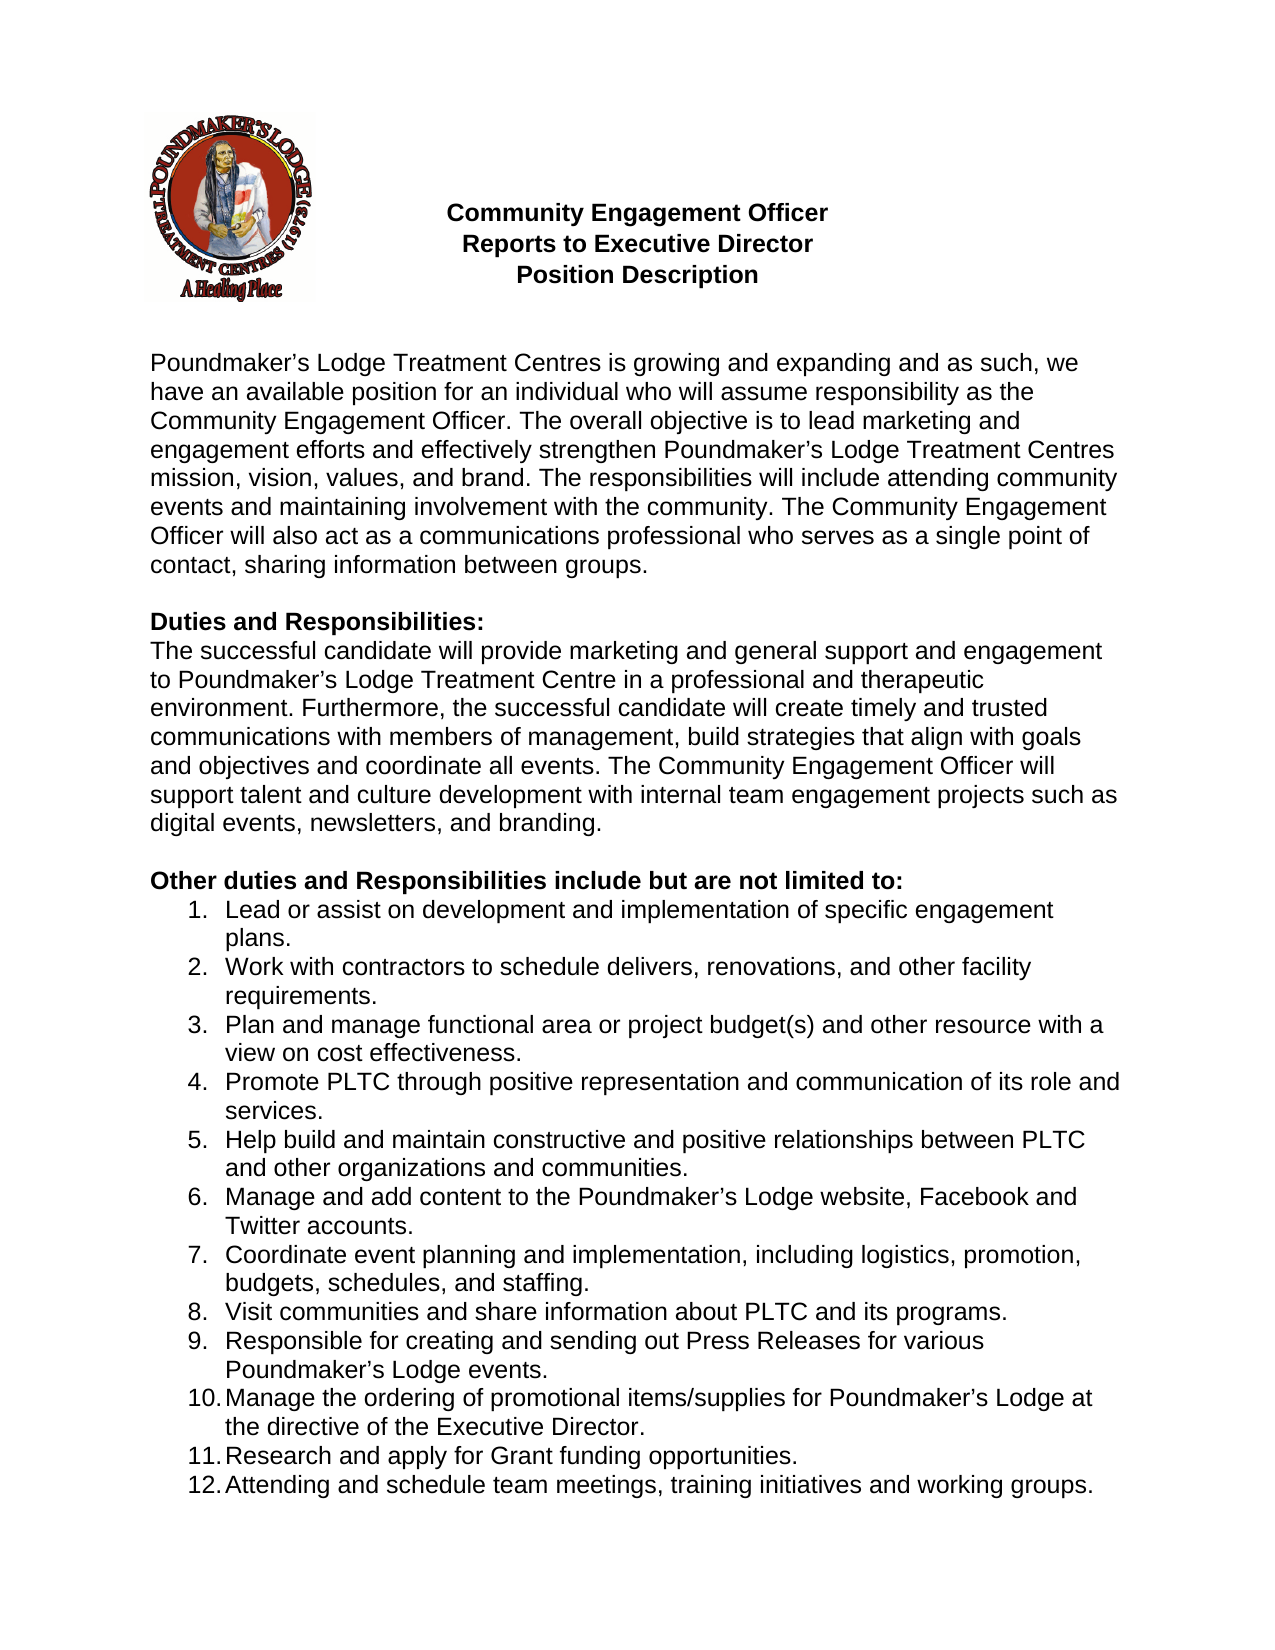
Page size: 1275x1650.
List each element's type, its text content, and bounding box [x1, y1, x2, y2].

list Attending and schedule team meetings, training initiatives and working groups. [187, 1469, 1125, 1498]
list Responsible for creating and sending out Press Releases for various Poundmaker’s Lodge events. [187, 1326, 1125, 1383]
list Research and apply for Grant funding opportunities. [187, 1441, 1125, 1469]
list Help build and maintain constructive and positive relationships between PLTC and other organizations and communities. [187, 1124, 1125, 1182]
picture [143, 112, 316, 302]
list Lead or assist on development and implementation of specific engagement plans. [187, 894, 1125, 952]
text Reports to Executive Director [316, 229, 1125, 257]
text Poundmaker’s Lodge Treatment Centres is growing and expanding and as such, we have an available position for an individual who will assume responsibility as the Community Engagement Officer. The overall objective is to lead marketing and engagement efforts and effectively strengthen Poundmaker’s Lodge Treatment Centres mission, vision, values, and brand. The responsibilities will include attending community events and maintaining involvement with the community. The Community Engagement Officer will also act as a communications professional who serves as a single point of contact, sharing information between groups. [150, 348, 1125, 578]
list Work with contractors to schedule delivers, renovations, and other facility requirements. [187, 952, 1125, 1009]
list Manage and add content to the Poundmaker’s Lodge website, Facebook and Twitter accounts. [187, 1182, 1125, 1239]
list Visit communities and share information about PLTC and its programs. [187, 1297, 1125, 1326]
list Promote PLTC through positive representation and communication of its role and services. [187, 1067, 1125, 1124]
text The successful candidate will provide marketing and general support and engagement to Poundmaker’s Lodge Treatment Centre in a professional and therapeutic environment. Furthermore, the successful candidate will create timely and trusted communications with members of management, build strategies that align with goals and objectives and coordinate all events. The Community Engagement Officer will support talent and culture development with internal team engagement projects such as digital events, newsletters, and branding. [150, 636, 1125, 837]
list Coordinate event planning and implementation, including logistics, promotion, budgets, schedules, and staffing. [187, 1239, 1125, 1297]
text Other duties and Responsibilities include but are not limited to: [150, 866, 1125, 894]
text Position Description [316, 260, 1125, 288]
text Community Engagement Officer [316, 198, 1125, 226]
list Manage the ordering of promotional items/supplies for Poundmaker’s Lodge at the directive of the Executive Director. [187, 1383, 1125, 1441]
text Duties and Responsibilities: [150, 607, 1125, 636]
list Plan and manage functional area or project budget(s) and other resource with a view on cost effectiveness. [187, 1009, 1125, 1067]
